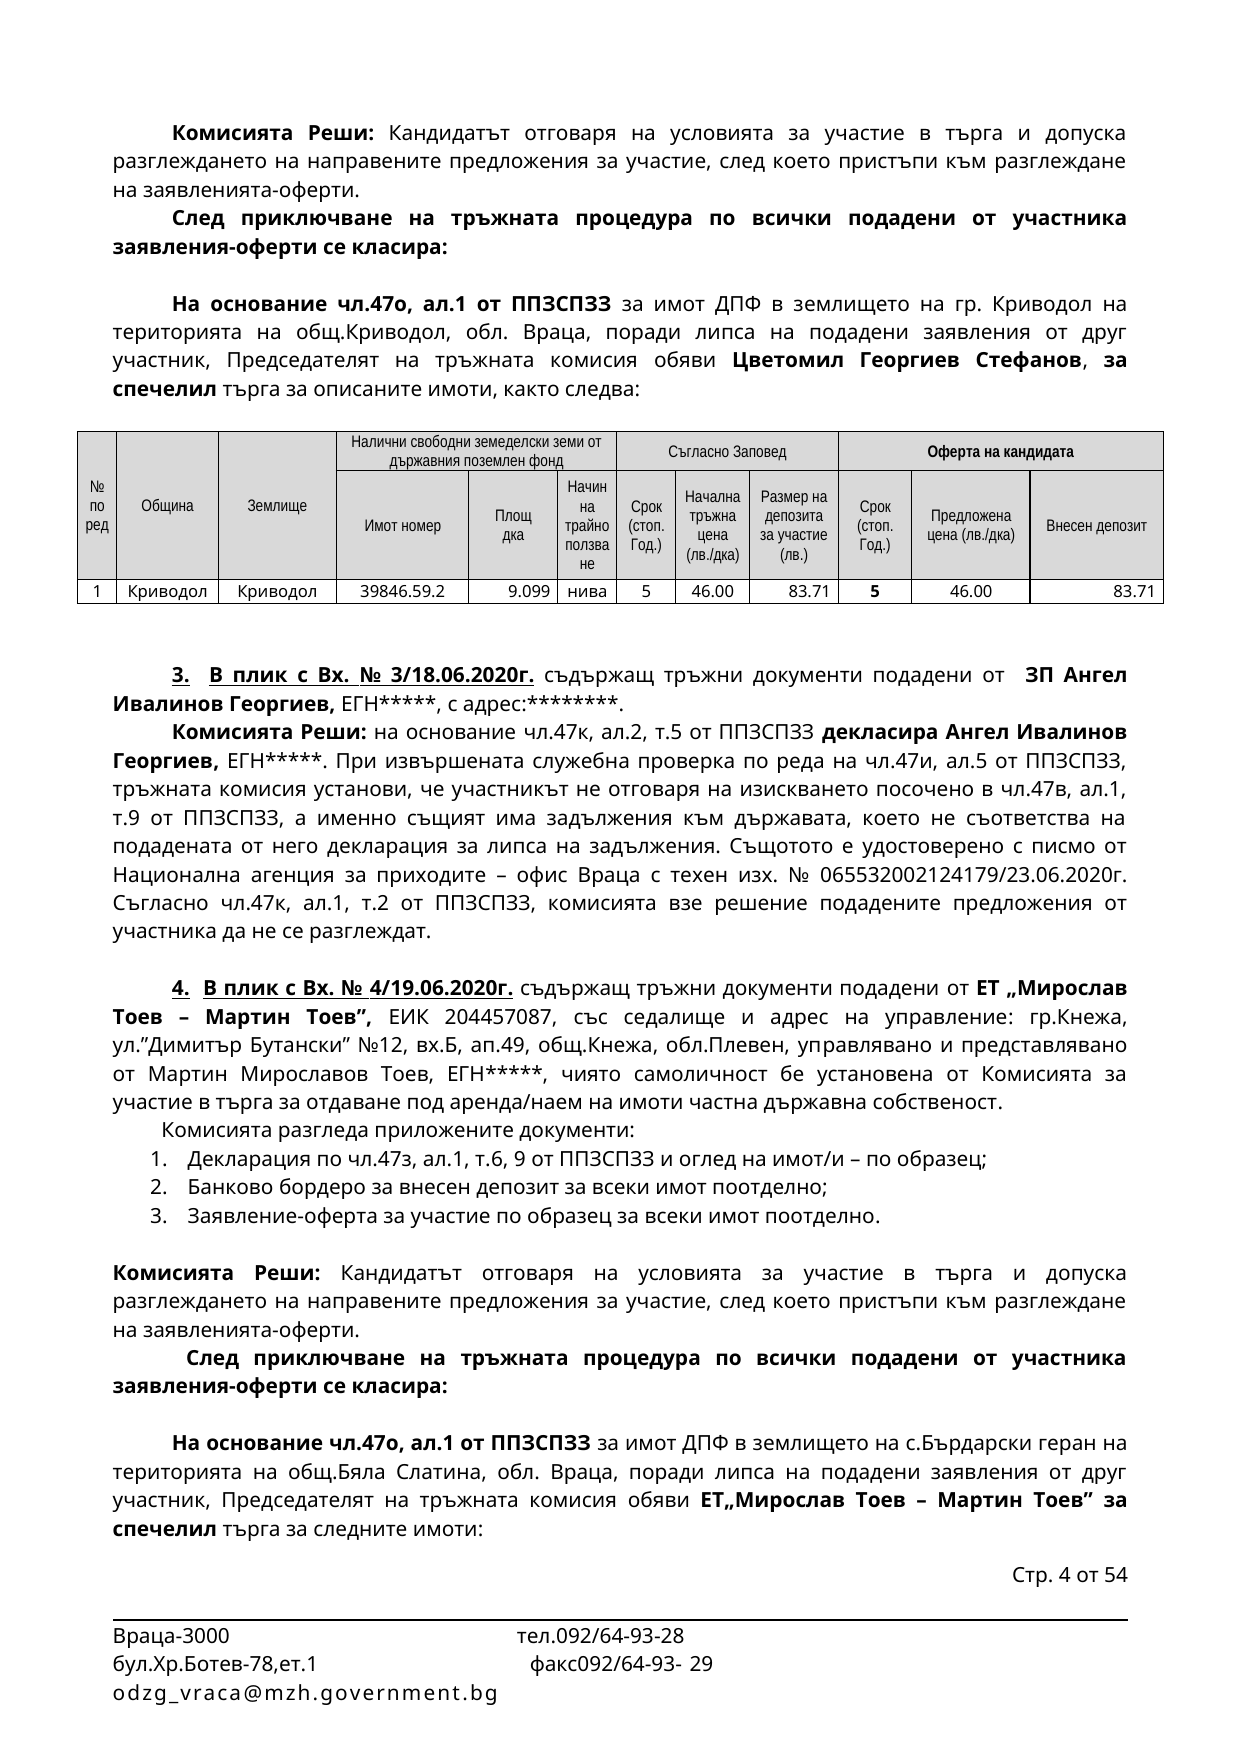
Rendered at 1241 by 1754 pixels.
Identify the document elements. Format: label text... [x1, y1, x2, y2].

table_cell Криводол [219, 580, 336, 603]
table_cell 9.099 [469, 580, 557, 603]
table_cell 83.71 [750, 580, 838, 603]
table_cell Внесен депозит [1031, 471, 1163, 579]
text 4. В плик с Вх. № 4/19.06.2020г. съдържащ тръжни документи подадени от ЕТ „Мирослав Тоев – Мартин Тоев”, ЕИК 204457087, със седалище и адрес на управление: гр.Кнежа, ул.”Димитър Бутански” №12, вх.Б, ап.49, общ.Кнежа, обл.Плевен, управлявано и представлявано от Мартин Мирославов Тоев, ЕГН*****, чиято самоличност бе установена от Комисията за участие в търга за отдаване под аренда/наем на имоти частна държавна собственост. [112, 973, 1128, 1116]
table_header Налични свободни земеделски земи от държавния поземлен фонд [337, 432, 616, 470]
table_header Община [117, 432, 218, 579]
text Комисията разгледа приложените документи: [112, 1116, 1128, 1144]
text На основание чл.47о, ал.1 от ППЗСПЗЗ за имот ДПФ в землището на с.Бърдарски геран на територията на общ.Бяла Слатина, обл. Враца, поради липса на подадени заявления от друг участник, Председателят на тръжната комисия обяви ЕТ„Мирослав Тоев – Мартин Тоев” за спечелил търга за следните имоти: [112, 1428, 1128, 1542]
table_cell Начин на трайно ползване [558, 471, 616, 579]
text Комисията Реши: Кандидатът отговаря на условията за участие в търга и допуска разглеждането на направените предложения за участие, след което пристъпи към разглеждане на заявленията-оферти. [112, 1258, 1128, 1343]
table_cell 39846.59.2 [337, 580, 468, 603]
table_cell Предложена цена (лв./дка) [912, 471, 1029, 579]
table_header Землище [219, 432, 336, 579]
text На основание чл.47о, ал.1 от ППЗСПЗЗ за имот ДПФ в землището на гр. Криводол на територията на общ.Криводол, обл. Враца, поради липса на подадени заявления от друг участник, Председателят на тръжната комисия обяви Цветомил Георгиев Стефанов, за спечелил търга за описаните имоти, както следва: [112, 289, 1128, 402]
table_cell Имот номер [337, 471, 468, 579]
table_header Съгласно Заповед [617, 432, 838, 470]
text След приключване на тръжната процедура по всички подадени от участника заявления-оферти се класира: [112, 203, 1128, 260]
text Комисията Реши: на основание чл.47к, ал.2, т.5 от ППЗСПЗЗ декласира Ангел Ивалинов Георгиев, ЕГН*****. При извършената служебна проверка по реда на чл.47и, ал.5 от ППЗСПЗЗ, тръжната комисия установи, че участникът не отговаря на изискването посочено в чл.47в, ал.1, т.9 от ППЗСПЗЗ, а именно същият има задължения към държавата, което не съответства на подадената от него декларация за липса на задължения. Същотото е удостоверено с писмо от Национална агенция за приходите – офис Враца с техен изх. № 065532002124179/23.06.2020г. Съгласно чл.47к, ал.1, т.2 от ППЗСПЗЗ, комисията взе решение подадените предложения от участника да не се разглеждат. [112, 717, 1128, 945]
table_cell Размер на депозита за участие (лв.) [750, 471, 838, 579]
table_header № по ред [78, 432, 116, 579]
list Заявление-оферта за участие по образец за всеки имот поотделно. [150, 1201, 1128, 1229]
list Декларация по чл.47з, ал.1, т.6, 9 от ППЗСПЗЗ и оглед на имот/и – по образец; [150, 1144, 1128, 1172]
text Комисията Реши: Кандидатът отговаря на условията за участие в търга и допуска разглеждането на направените предложения за участие, след което пристъпи към разглеждане на заявленията-оферти. [112, 118, 1128, 203]
text 3. В плик с Вх. № 3/18.06.2020г. съдържащ тръжни документи подадени от ЗП Ангел Ивалинов Георгиев, ЕГН*****, с адрес:********. [112, 661, 1128, 717]
table_cell 1 [78, 580, 116, 603]
table_cell Криводол [117, 580, 218, 603]
table_cell Срок (стоп. Год.) [839, 471, 911, 579]
table_cell Площ дка [469, 471, 557, 579]
table_cell Срок (стоп. Год.) [617, 471, 675, 579]
table_cell Начална тръжна цена (лв./дка) [676, 471, 749, 579]
table_cell 83.71 [1031, 580, 1163, 603]
table_cell 5 [839, 580, 911, 603]
table_header Оферта на кандидата [839, 432, 1163, 470]
table_cell 46.00 [912, 580, 1029, 603]
table_cell 46.00 [676, 580, 749, 603]
table_cell нива [558, 580, 616, 603]
list Банково бордеро за внесен депозит за всеки имот поотделно; [150, 1172, 1128, 1201]
text След приключване на тръжната процедура по всички подадени от участника заявления-оферти се класира: [112, 1343, 1128, 1400]
table_cell 5 [617, 580, 675, 603]
